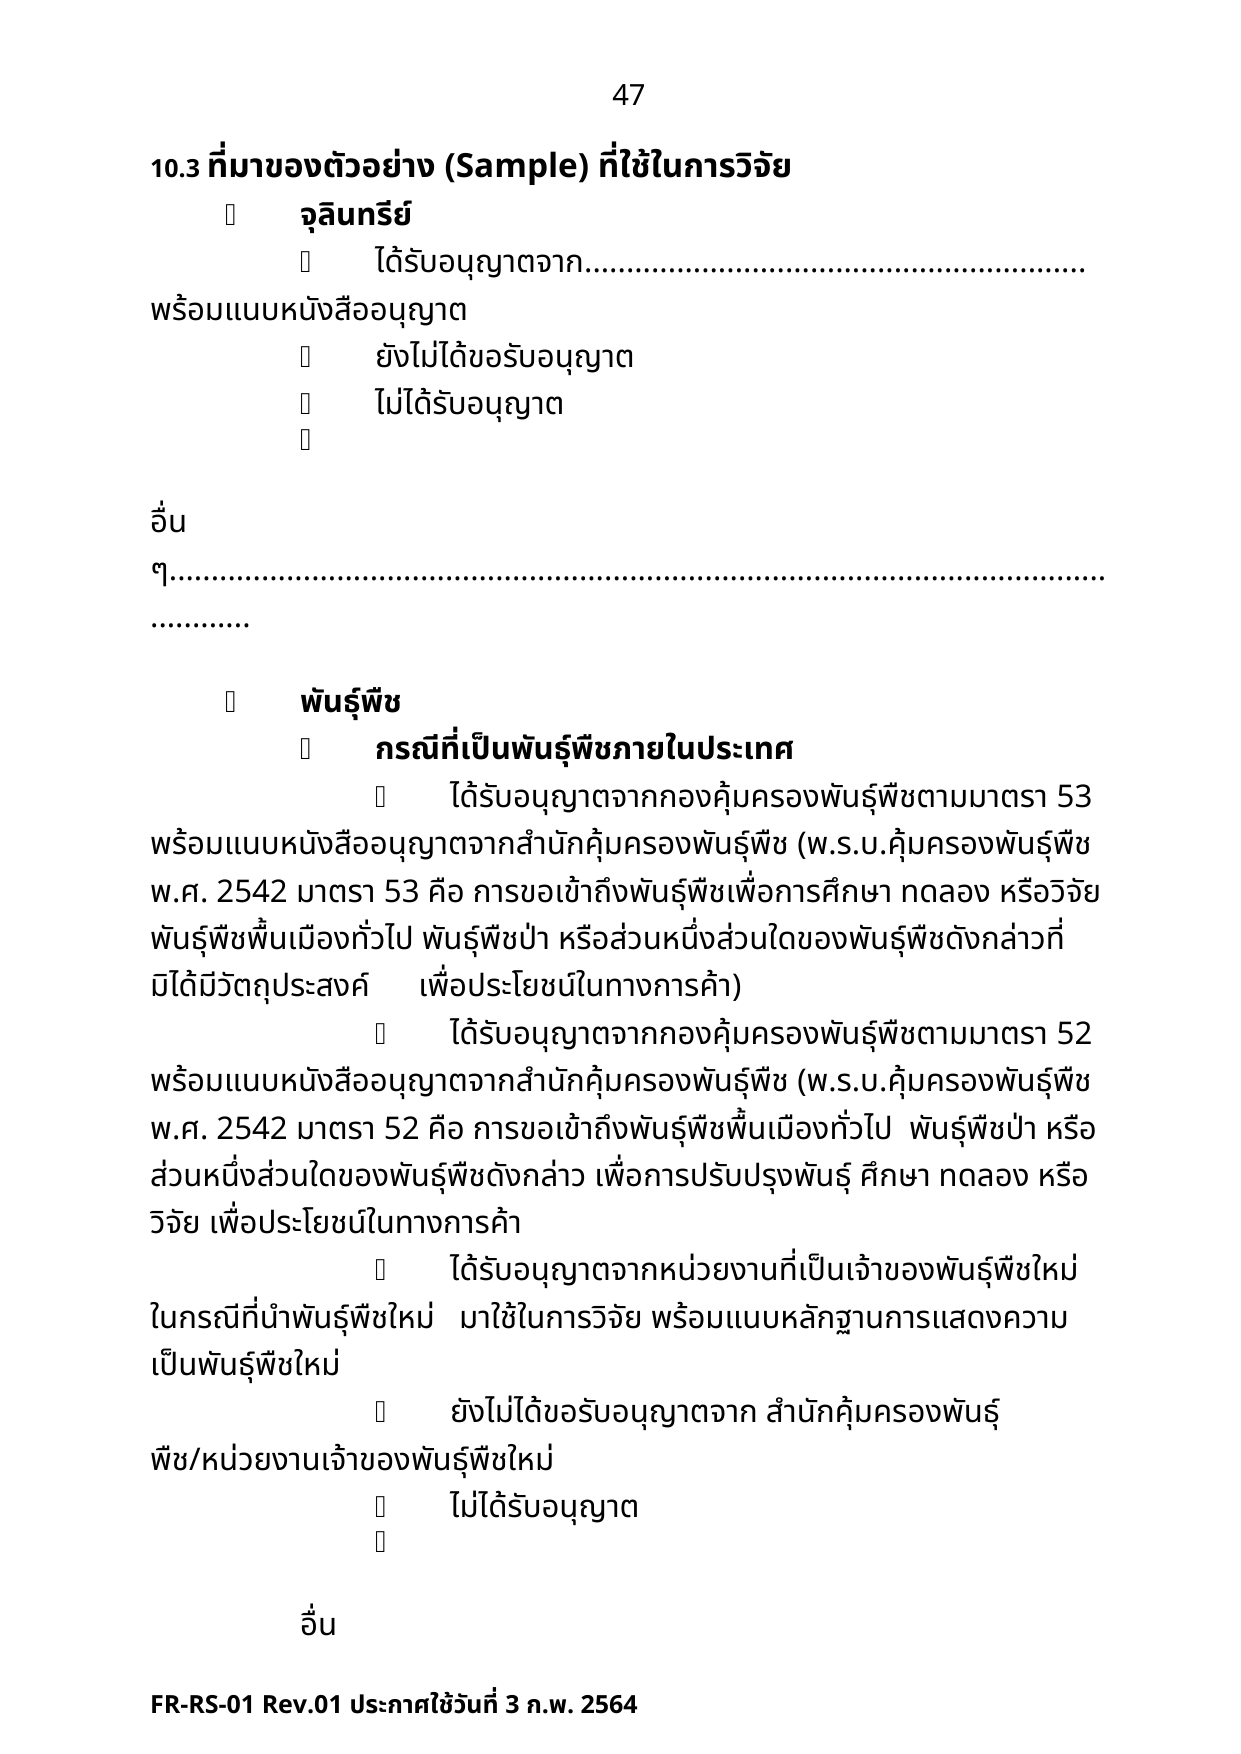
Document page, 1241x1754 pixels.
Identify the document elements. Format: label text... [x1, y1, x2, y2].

text ได้รับอนุญาตจากหน่วยงานที่เป็นเจ้าของพันธุ์พืชใหม่ ในกรณีที่นำพันธุ์พืชใหม่ มาใช้ในการวิจัย พร้อมแนบหลักฐานการแสดงความเป็นพันธุ์พืชใหม่ [150, 1248, 1107, 1389]
text 10.3 ที่มาของตัวอย่าง (Sample) ที่ใช้ในการวิจัย [150, 141, 1107, 192]
text ยังไม่ได้ขอรับอนุญาตจาก สำนักคุ้มครองพันธุ์พืช/หน่วยงานเจ้าของพันธุ์พืชใหม่ [150, 1389, 1107, 1484]
text ไม่ได้รับอนุญาต [150, 381, 1107, 428]
text จุลินทรีย์ [150, 192, 1107, 239]
text ได้รับอนุญาตจาก............................................................ พร้อมแนบหนังสืออนุญาต [150, 239, 1107, 334]
text ได้รับอนุญาตจากกองคุ้มครองพันธุ์พืชตามมาตรา 52 พร้อมแนบหนังสืออนุญาตจากสำนักคุ้มครองพันธุ์พืช (พ.ร.บ.คุ้มครองพันธุ์พืช พ.ศ. 2542 มาตรา 52 คือ การขอเข้าถึงพันธุ์พืชพื้นเมืองทั่วไป พันธุ์พืชป่า หรือส่วนหนึ่งส่วนใดของพันธุ์พืชดังกล่าว เพื่อการปรับปรุงพันธุ์ ศึกษา ทดลอง หรือวิจัย เพื่อประโยชน์ในทางการค้า [150, 1011, 1107, 1248]
text ยังไม่ได้ขอรับอนุญาต [150, 334, 1107, 381]
text ไม่ได้รับอนุญาต [150, 1484, 1107, 1531]
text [300, 1531, 1107, 1649]
text ได้รับอนุญาตจากกองคุ้มครองพันธุ์พืชตามมาตรา 53 พร้อมแนบหนังสืออนุญาตจากสำนักคุ้มครองพันธุ์พืช (พ.ร.บ.คุ้มครองพันธุ์พืช พ.ศ. 2542 มาตรา 53 คือ การขอเข้าถึงพันธุ์พืชเพื่อการศึกษา ทดลอง หรือวิจัยพันธุ์พืชพื้นเมืองทั่วไป พันธุ์พืชป่า หรือส่วนหนึ่งส่วนใดของพันธุ์พืชดังกล่าวที่มิได้มีวัตถุประสงค์ เพื่อประโยชน์ในทางการค้า) [150, 774, 1107, 1011]
text พันธุ์พืช [150, 679, 1107, 726]
text อื่นๆ............................................................................................................................ [150, 428, 1107, 637]
text กรณีที่เป็นพันธุ์พืชภายในประเทศ [150, 726, 1107, 774]
